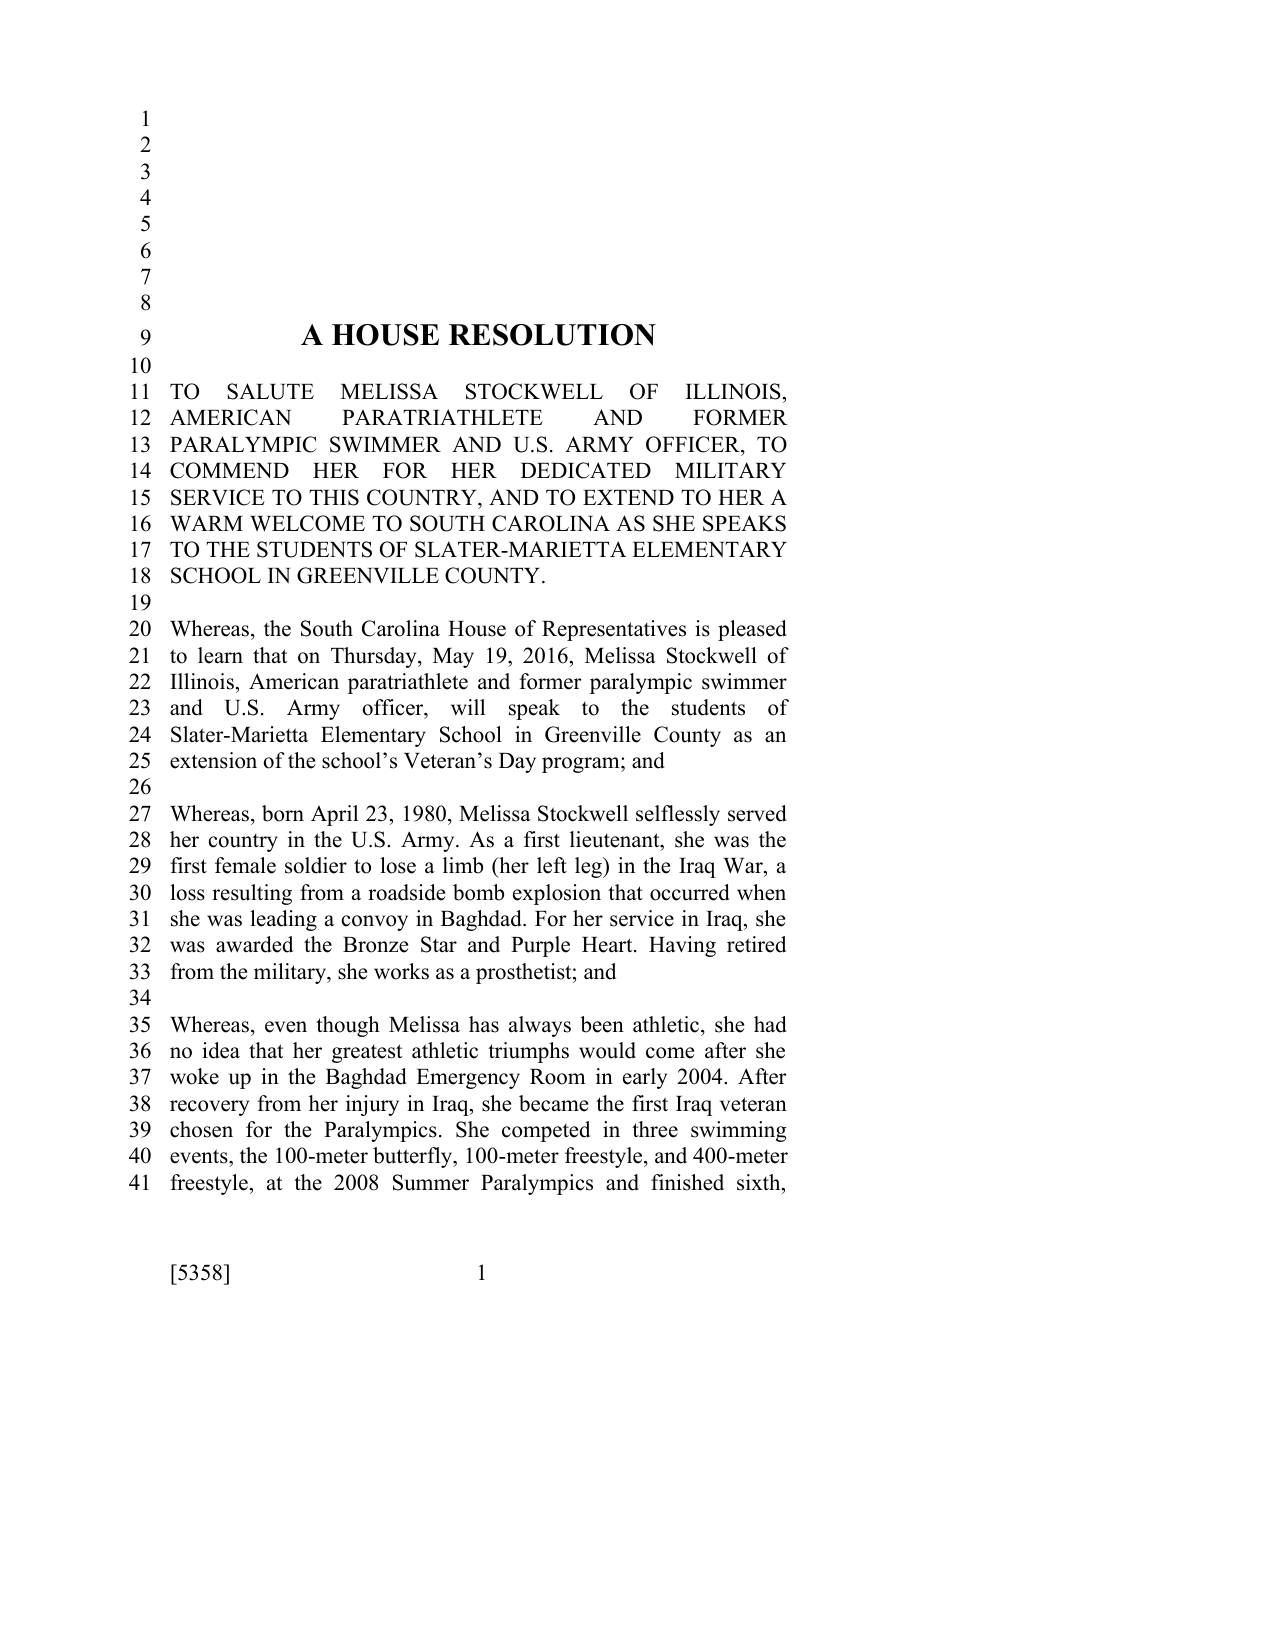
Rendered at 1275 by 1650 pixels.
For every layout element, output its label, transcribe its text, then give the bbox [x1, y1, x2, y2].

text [169, 1011, 787, 1195]
text A HOUSE RESOLUTION [169, 316, 787, 352]
text Whereas, the South Carolina House of Representatives is pleased to learn that on Thursday, May 19, 2016, Melissa Stockwell of Illinois, American paratriathlete and former paralympic swimmer and U.S. Army officer, will speak to the students of Slater-Marietta Elementary School in Greenville County as an extension of the school’s Veteran’s Day program; and [169, 615, 787, 773]
text Whereas, born April 23, 1980, Melissa Stockwell selflessly served her country in the U.S. Army. As a first lieutenant, she was the first female soldier to lose a limb (her left leg) in the Iraq War, a loss resulting from a roadside bomb explosion that occurred when she was leading a convoy in Baghdad. For her service in Iraq, she was awarded the Bronze Star and Purple Heart. Having retired from the military, she works as a prosthetist; and [169, 800, 787, 984]
text TO SALUTE MELISSA STOCKWELL OF ILLINOIS, AMERICAN PARATRIATHLETE AND FORMER PARALYMPIC SWIMMER AND U.S. ARMY OFFICER, TO COMMEND HER FOR HER DEDICATED MILITARY SERVICE TO THIS COUNTRY, AND TO EXTEND TO HER A WARM WELCOME TO SOUTH CAROLINA AS SHE SPEAKS TO THE STUDENTS OF SLATER-MARIETTA ELEMENTARY SCHOOL IN GREENVILLE COUNTY. [169, 378, 787, 589]
